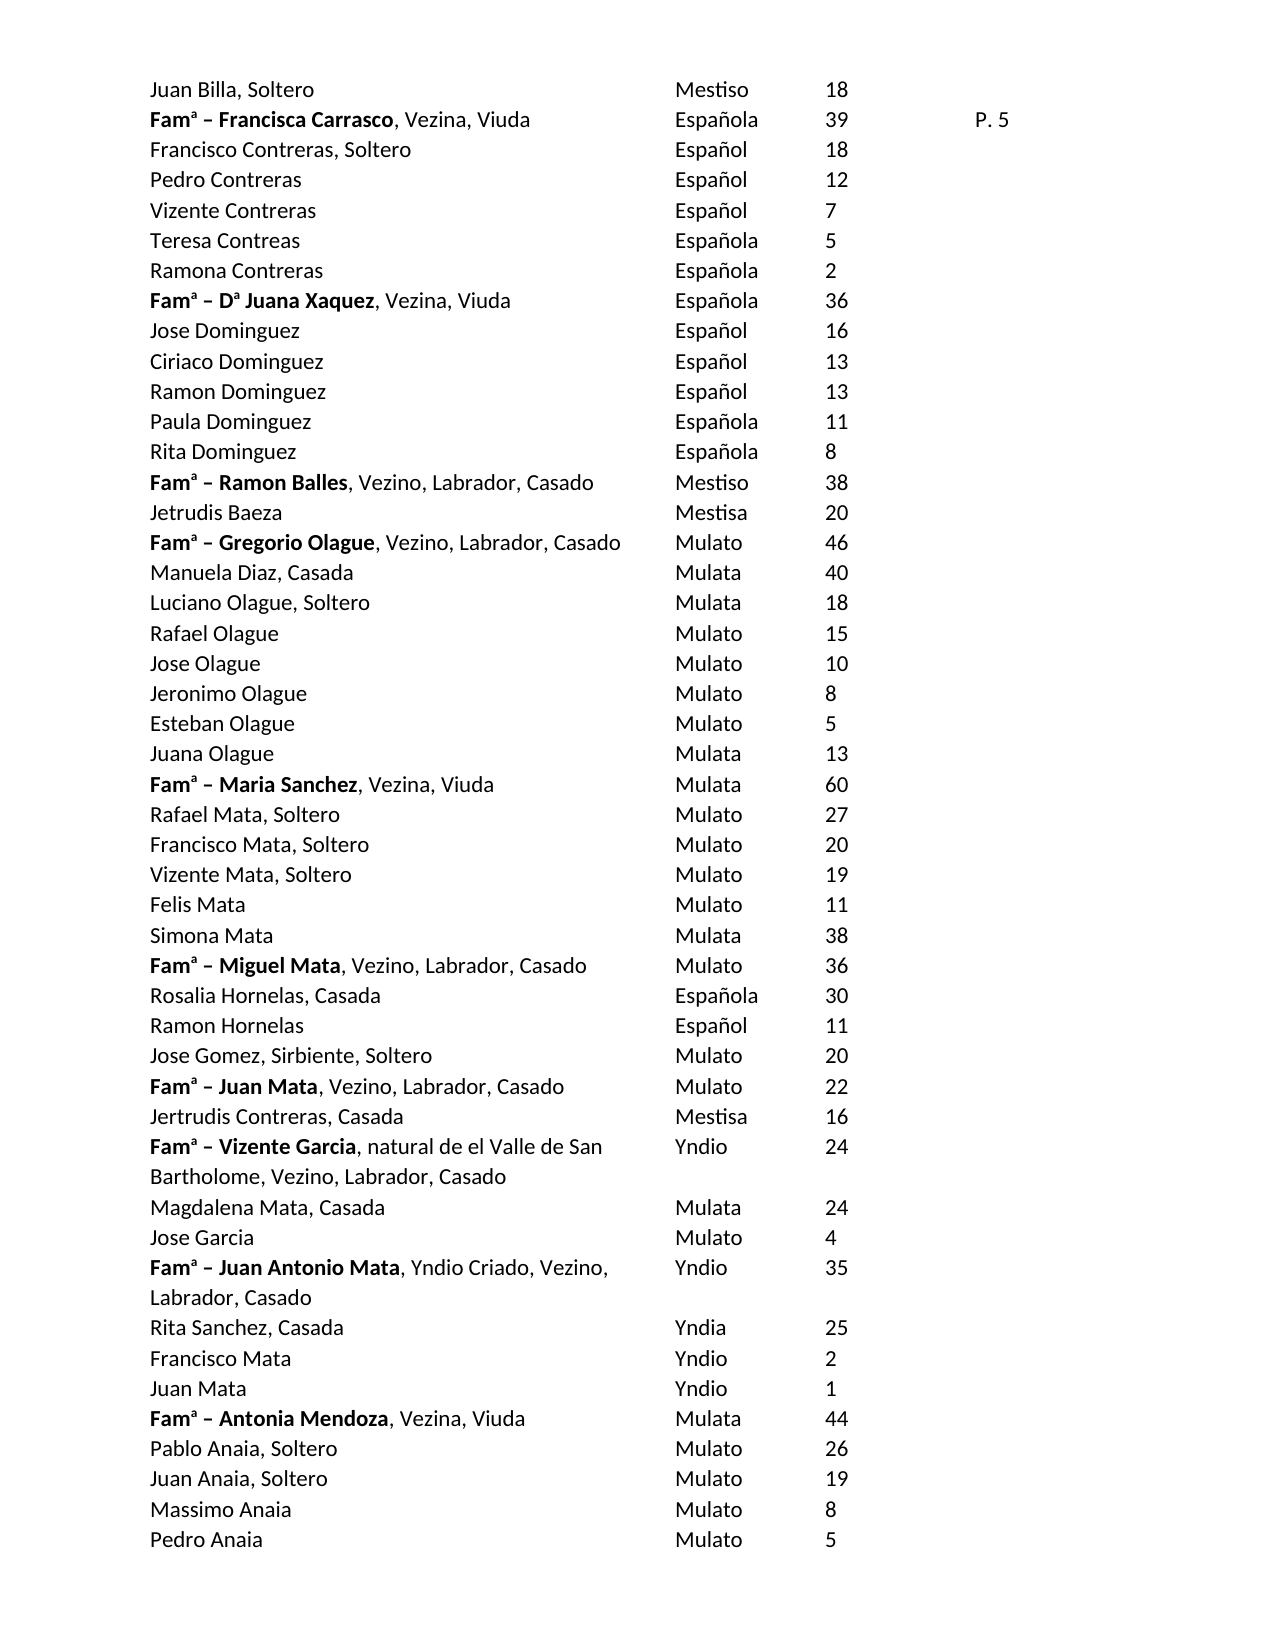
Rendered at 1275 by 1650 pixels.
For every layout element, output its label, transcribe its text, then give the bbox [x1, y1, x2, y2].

text Fama – Maria Sanchez, Vezina, Viuda Mulata 60 [150, 770, 1125, 798]
text Rita Dominguez Española 8 [150, 437, 1125, 466]
text Manuela Diaz, Casada Mulata 40 [150, 558, 1125, 586]
text Ramona Contreras Española 2 [150, 256, 1125, 284]
text Jose Dominguez Español 16 [150, 317, 1125, 345]
text Rafael Olague Mulato 15 [150, 619, 1125, 647]
text Pedro Anaia Mulato 5 [150, 1525, 1125, 1553]
text Fama – Ramon Balles, Vezino, Labrador, Casado Mestiso 38 [150, 468, 1125, 496]
text Francisco Mata Yndio 2 [150, 1344, 1125, 1372]
text Jeronimo Olague Mulato 8 [150, 679, 1125, 707]
text Fama – Antonia Mendoza, Vezina, Viuda Mulata 44 [150, 1404, 1125, 1432]
text Fama – Vizente Garcia, natural de el Valle de San Yndio 24 [150, 1132, 1125, 1160]
text Fama – Gregorio Olague, Vezino, Labrador, Casado Mulato 46 [150, 528, 1125, 556]
text Vizente Mata, Soltero Mulato 19 [150, 860, 1125, 888]
text Fama – Juan Mata, Vezino, Labrador, Casado Mulato 22 [150, 1072, 1125, 1100]
text Pablo Anaia, Soltero Mulato 26 [150, 1434, 1125, 1462]
text Paula Dominguez Española 11 [150, 407, 1125, 435]
text Jertrudis Contreras, Casada Mestisa 16 [150, 1102, 1125, 1130]
text Fama – Da Juana Xaquez, Vezina, Viuda Española 36 [150, 286, 1125, 314]
text Jetrudis Baeza Mestisa 20 [150, 498, 1125, 526]
text Juan Anaia, Soltero Mulato 19 [150, 1464, 1125, 1493]
text Luciano Olague, Soltero Mulata 18 [150, 588, 1125, 617]
text Juan Billa, Soltero Mestiso 18 [150, 75, 1125, 103]
text Jose Garcia Mulato 4 [150, 1223, 1125, 1251]
text Ciriaco Dominguez Español 13 [150, 347, 1125, 375]
text Fama – Francisca Carrasco, Vezina, Viuda Española 39 P. 5 [150, 105, 1125, 133]
text Esteban Olague Mulato 5 [150, 709, 1125, 737]
text Juana Olague Mulata 13 [150, 739, 1125, 768]
text Fama – Juan Antonio Mata, Yndio Criado, Vezino, Yndio 35 [150, 1253, 1125, 1281]
text Felis Mata Mulato 11 [150, 891, 1125, 919]
text Rosalia Hornelas, Casada Española 30 [150, 981, 1125, 1009]
text Francisco Contreras, Soltero Español 18 [150, 135, 1125, 163]
text Juan Mata Yndio 1 [150, 1374, 1125, 1402]
text Ramon Hornelas Español 11 [150, 1011, 1125, 1039]
text Fama – Miguel Mata, Vezino, Labrador, Casado Mulato 36 [150, 951, 1125, 979]
text Teresa Contreas Española 5 [150, 226, 1125, 254]
text Magdalena Mata, Casada Mulata 24 [150, 1193, 1125, 1221]
text Jose Olague Mulato 10 [150, 649, 1125, 677]
text Rita Sanchez, Casada Yndia 25 [150, 1313, 1125, 1342]
text Rafael Mata, Soltero Mulato 27 [150, 800, 1125, 828]
text Massimo Anaia Mulato 8 [150, 1495, 1125, 1523]
text Francisco Mata, Soltero Mulato 20 [150, 830, 1125, 858]
text Ramon Dominguez Español 13 [150, 377, 1125, 405]
text Pedro Contreras Español 12 [150, 166, 1125, 194]
text Labrador, Casado [150, 1283, 1125, 1311]
text Vizente Contreras Español 7 [150, 196, 1125, 224]
text Simona Mata Mulata 38 [150, 921, 1125, 949]
text Jose Gomez, Sirbiente, Soltero Mulato 20 [150, 1042, 1125, 1070]
text Bartholome, Vezino, Labrador, Casado [150, 1162, 1125, 1191]
